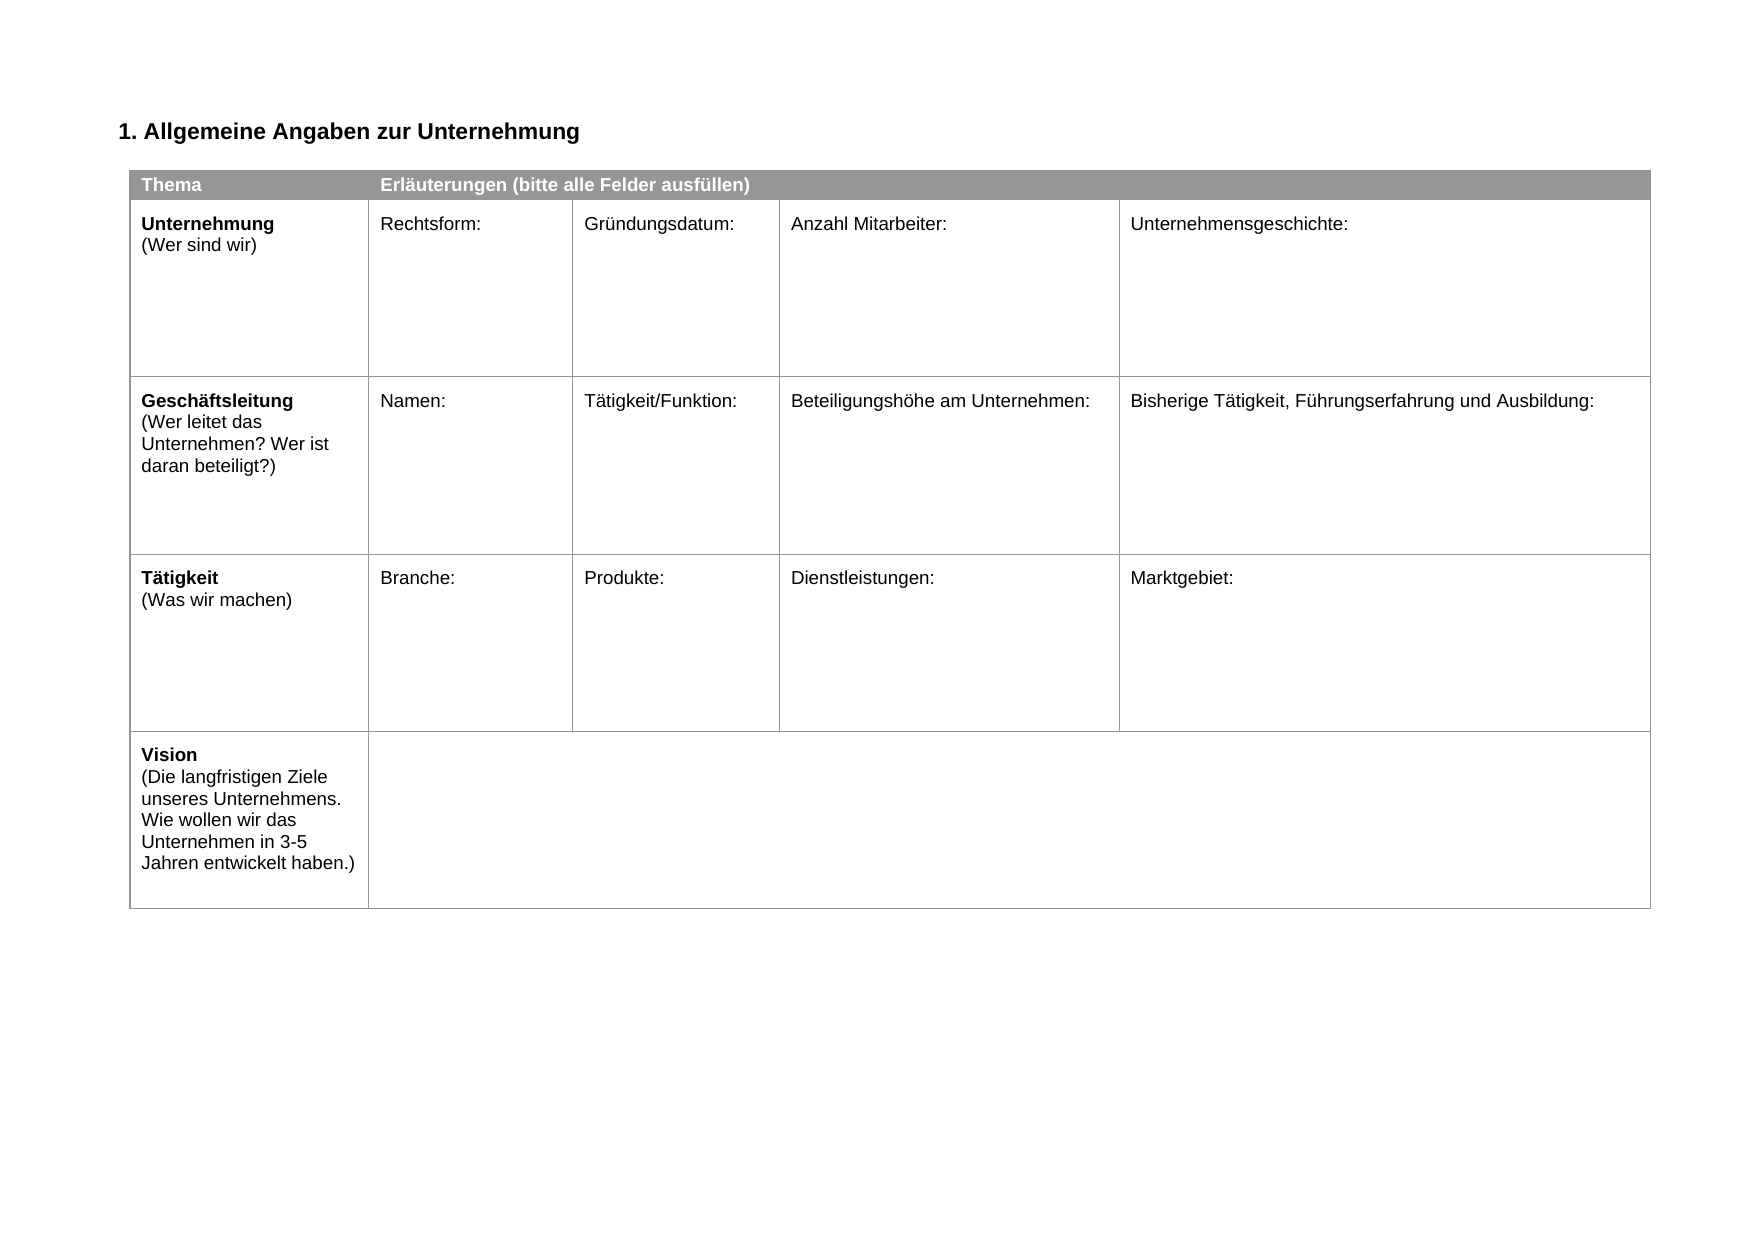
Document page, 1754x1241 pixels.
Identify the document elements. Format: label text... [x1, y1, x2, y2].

table_cell Anzahl Mitarbeiter: [780, 200, 1119, 376]
table_cell Rechtsform: [369, 200, 572, 376]
table_cell Tätigkeit/Funktion: [573, 377, 779, 553]
table_cell Namen: [369, 377, 572, 553]
table_cell Beteiligungshöhe am Unternehmen: [780, 377, 1119, 553]
table_cell Tätigkeit (Was wir machen) [131, 555, 368, 731]
table_cell Bisherige Tätigkeit, Führungserfahrung und Ausbildung: [1120, 377, 1650, 553]
table_cell Geschäftsleitung (Wer leitet das Unternehmen? Wer ist daran beteiligt?) [131, 377, 368, 553]
table_cell Marktgebiet: [1120, 555, 1650, 731]
table_cell Produkte: [573, 555, 779, 731]
text 1. Allgemeine Angaben zur Unternehmung [118, 118, 1636, 144]
table_cell [369, 732, 1650, 908]
table_cell Unternehmensgeschichte: [1120, 200, 1650, 376]
table_header Thema [131, 171, 368, 199]
table_cell Unternehmung (Wer sind wir) [131, 200, 368, 376]
table_cell Dienstleistungen: [780, 555, 1119, 731]
table_cell Gründungsdatum: [573, 200, 779, 376]
table_cell Branche: [369, 555, 572, 731]
table_header Erläuterungen (bitte alle Felder ausfüllen) [369, 171, 1650, 199]
table_cell Vision (Die langfristigen Ziele unseres Unternehmens. Wie wollen wir das Unternehmen in 3-5 Jahren entwickelt haben.) [131, 732, 368, 908]
